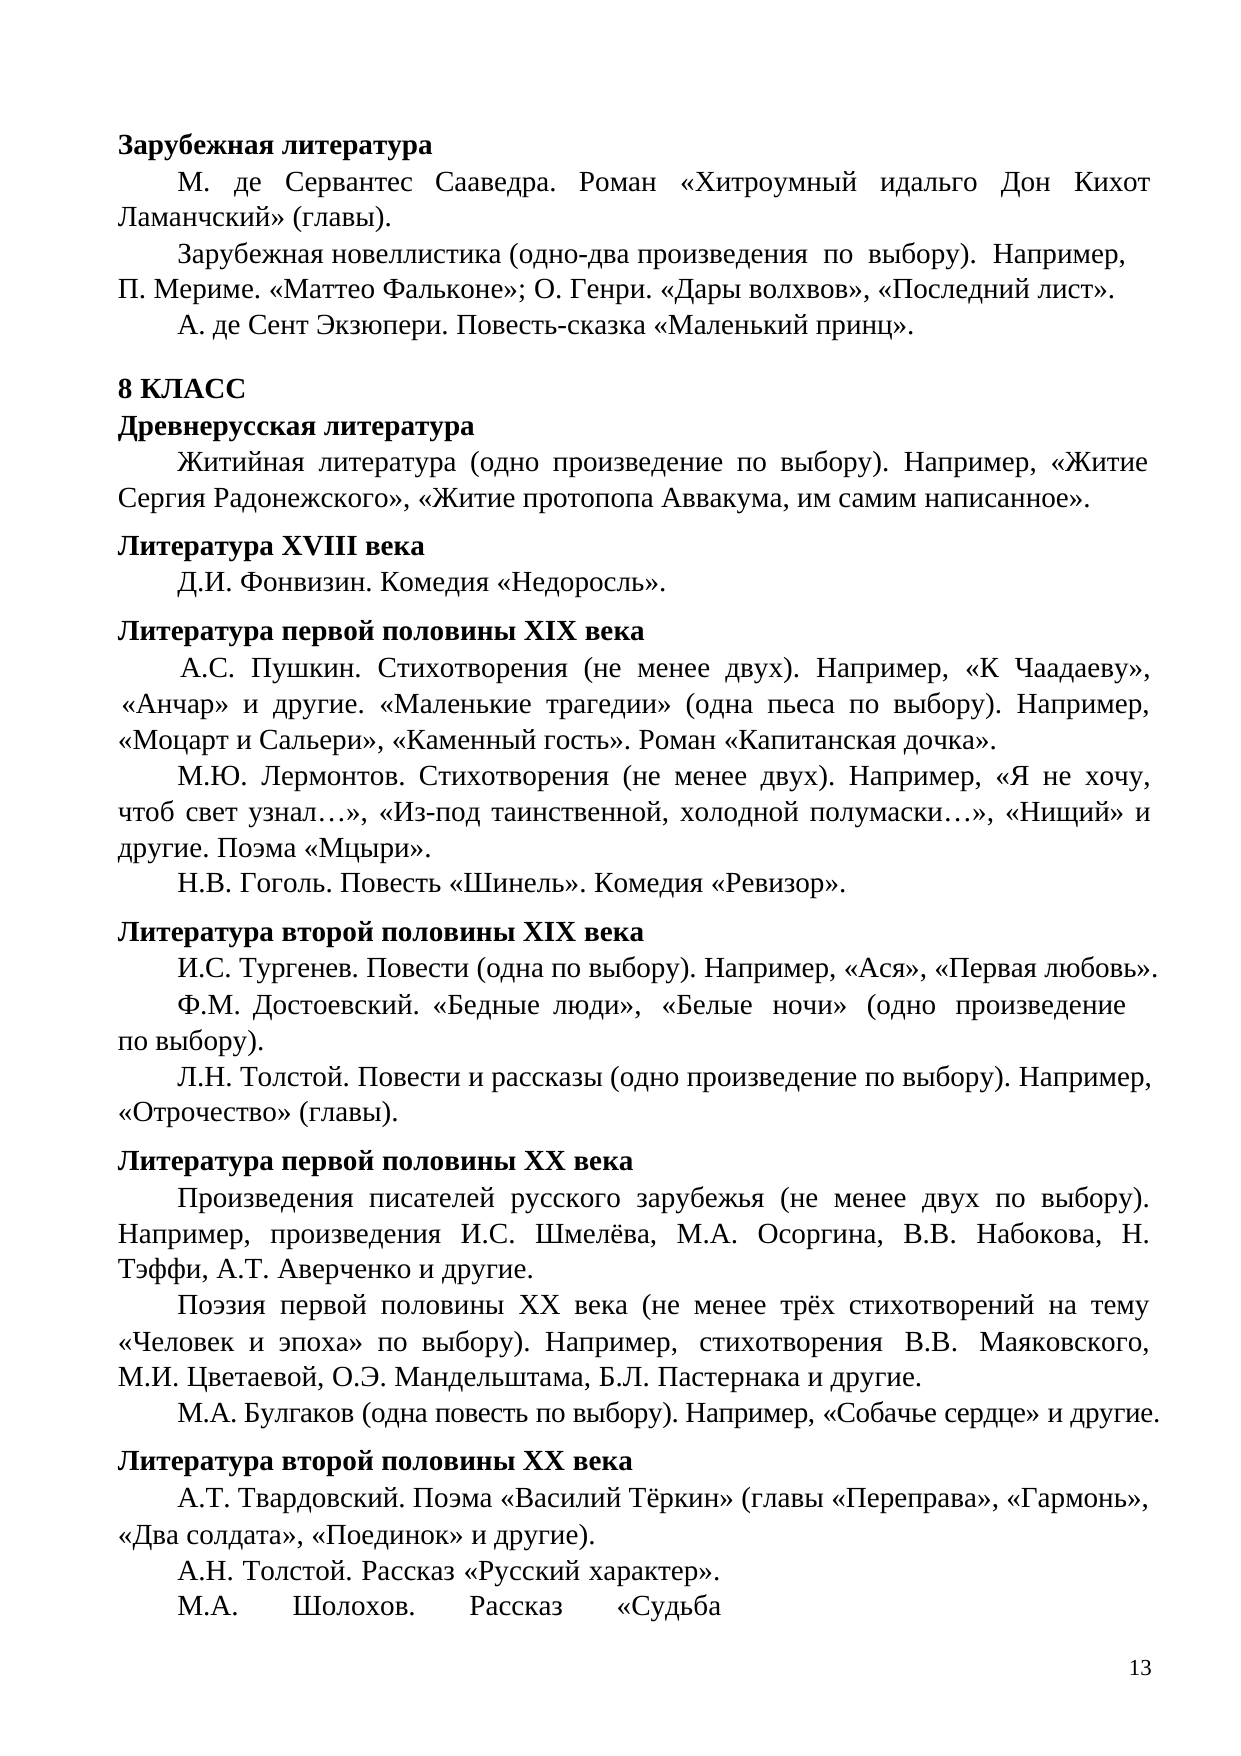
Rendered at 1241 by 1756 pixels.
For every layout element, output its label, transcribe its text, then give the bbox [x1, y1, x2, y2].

text А.Т. Твардовский. Поэма «Василий Тёркин» (главы «Переправа», «Гармонь», [177, 1480, 1163, 1513]
text Зарубежная литература [118, 127, 1163, 161]
text Д.И. Фонвизин. Комедия «Недоросль». [177, 564, 1163, 598]
text Л.Н. Толстой. Повести и рассказы (одно произведение по выбору). Например, [177, 1059, 1163, 1092]
list КЛАСС [118, 372, 1163, 405]
text А.С. Пушкин. Стихотворения (не менее двух). Например, «К Чаадаеву», [106, 650, 1150, 684]
text Произведения писателей русского зарубежья (не менее двух по выбору). Например, произведения И.С. Шмелёва, М.А. Осоргина, В.В. Набокова, Н. Тэффи, А.Т. Аверченко и другие. [118, 1180, 1150, 1285]
text М.Ю. Лермонтов. Стихотворения (не менее двух). Например, «Я не хочу, чтоб свет узнал…», «Из-под таинственной, холодной полумаски…», «Нищий» и другие. Поэма «Мцыри». [118, 758, 1151, 864]
text «Отрочество» (главы). [118, 1094, 1163, 1128]
text М. де Сервантес Сааведра. Роман «Хитроумный идальго Дон Кихот Ламанчский» (главы). [118, 164, 1150, 233]
text Литература первой половины XX века [118, 1143, 1163, 1177]
text Литература второй половины XX века [118, 1443, 1163, 1477]
text Литература второй половины XIX века [118, 914, 1163, 947]
text «Человек и эпоха» по выбору). Например, стихотворения В.В. Маяковского, М.И. Цветаевой, О.Э. Мандельштама, Б.Л. Пастернака и другие. [118, 1324, 1149, 1393]
text Древнерусская литература [118, 408, 1163, 442]
text Зарубежная новеллистика (одно-два произведения по выбору). Например, П. Мериме. «Маттео Фальконе»; О. Генри. «Дары волхвов», «Последний лист». [118, 236, 1150, 305]
text «Два солдата», «Поединок» и другие). [118, 1517, 1163, 1550]
text Ф.М. Достоевский. «Бедные люди», «Белые ночи» (одно произведение по выбору). [118, 987, 1151, 1056]
text И.С. Тургенев. Повести (одна по выбору). Например, «Ася», «Первая любовь». [177, 951, 1163, 984]
text А. де Сент Экзюпери. Повесть-сказка «Маленький принц». [177, 307, 1163, 341]
text Литература первой половины XIX века [118, 613, 1163, 647]
text Н.В. Гоголь. Повесть «Шинель». Комедия «Ревизор». [177, 867, 1163, 899]
text Житийная литература (одно произведение по выбору). Например, «Житие Сергия Радонежского», «Житие протопопа Аввакума, им самим написанное». [118, 444, 1163, 513]
text М.А. Булгаков (одна повесть по выбору). Например, «Собачье сердце» и другие. [177, 1395, 1163, 1429]
text Литература XVIII века [118, 528, 1163, 561]
text «Анчар» и другие. «Маленькие трагедии» (одна пьеса по выбору). Например, [106, 686, 1149, 719]
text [177, 1553, 721, 1622]
text Поэзия первой половины ХХ века (не менее трёх стихотворений на тему [177, 1287, 1163, 1321]
text «Моцарт и Сальери», «Каменный гость». Роман «Капитанская дочка». [118, 722, 1163, 756]
